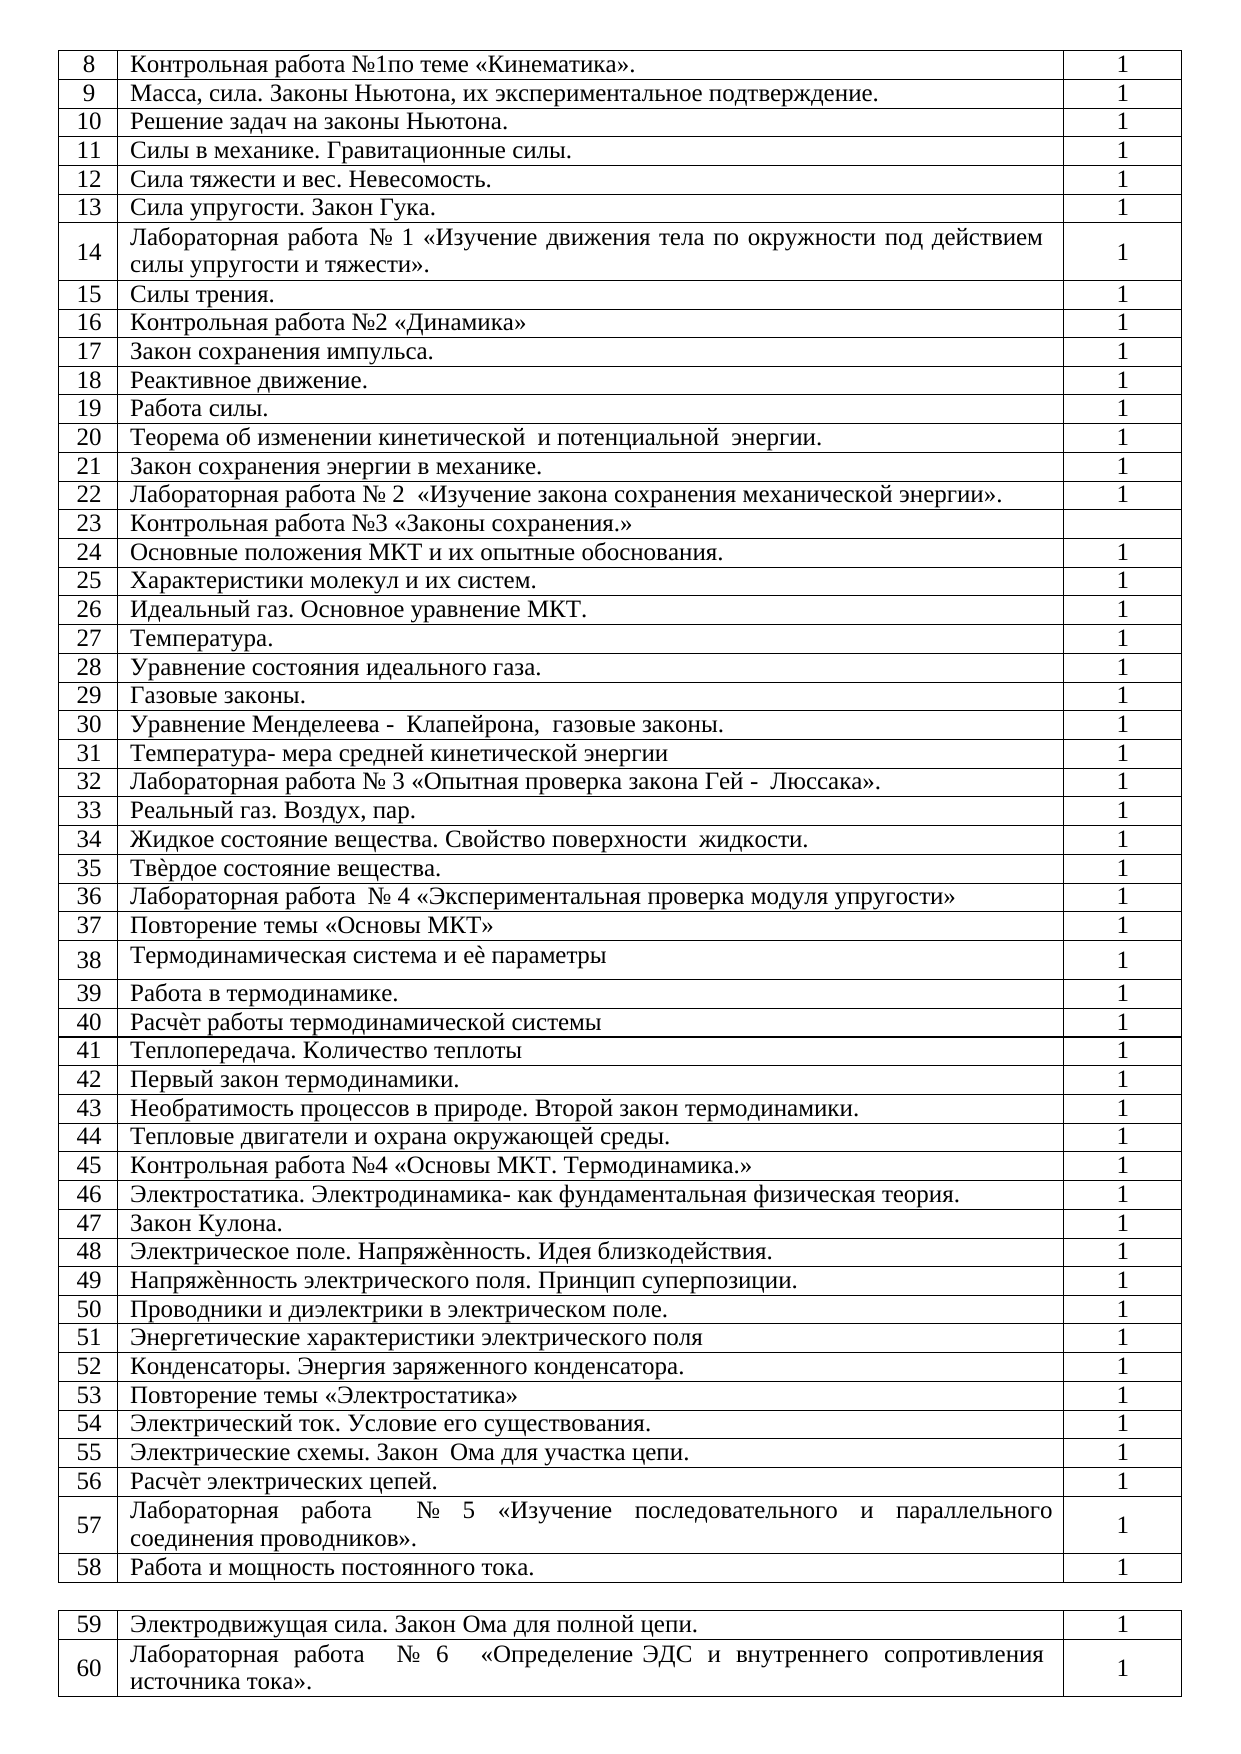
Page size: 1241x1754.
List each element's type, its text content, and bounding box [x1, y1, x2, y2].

table_cell Контрольная работа №3 «Законы сохранения.» [118, 510, 1063, 538]
table_cell Идеальный газ. Основное уравнение МКТ. [118, 596, 1063, 624]
table_cell 44 [59, 1124, 117, 1151]
table_cell 1 [1064, 195, 1181, 222]
table_header Электродвижущая сила. Закон Ома для полной цепи. [118, 1611, 1063, 1638]
table_cell Масса, сила. Законы Ньютона, их экспериментальное подтверждение. [118, 80, 1063, 107]
table_cell 1 [1064, 1411, 1181, 1438]
table_cell 30 [59, 711, 117, 739]
table_cell 1 [1064, 797, 1181, 825]
table_cell 21 [59, 453, 117, 481]
table_cell 1 [1064, 223, 1181, 279]
table_cell 1 [1064, 980, 1181, 1008]
table_cell 15 [59, 281, 117, 308]
table_cell Лабораторная работа № 3 «Опытная проверка закона Гей - Люссака». [118, 769, 1063, 796]
table_cell Теорема об изменении кинетической и потенциальной энергии. [118, 424, 1063, 452]
table_cell 1 [1064, 1066, 1181, 1094]
table_cell 1 [1064, 338, 1181, 366]
table_cell 1 [1064, 539, 1181, 567]
table_cell Реальный газ. Воздух, пар. [118, 797, 1063, 825]
table_cell 1 [1064, 1095, 1181, 1122]
table_cell 16 [59, 310, 117, 337]
table_cell 55 [59, 1439, 117, 1467]
table_cell 20 [59, 424, 117, 452]
table_cell 29 [59, 683, 117, 710]
table_cell 1 [1064, 166, 1181, 193]
table_cell 1 [1064, 1497, 1181, 1553]
table_cell Контрольная работа №4 «Основы МКТ. Термодинамика.» [118, 1152, 1063, 1180]
table_cell Твѐрдое состояние вещества. [118, 855, 1063, 882]
table_cell 17 [59, 338, 117, 366]
table_cell 32 [59, 769, 117, 796]
table_cell 57 [59, 1497, 117, 1553]
table_cell 33 [59, 797, 117, 825]
table_cell 1 [1064, 826, 1181, 854]
table_cell 1 [1064, 1468, 1181, 1496]
table_cell Лабораторная работа № 2 «Изучение закона сохранения механической энергии». [118, 482, 1063, 509]
table_cell 54 [59, 1411, 117, 1438]
table_cell 1 [1064, 769, 1181, 796]
table_cell 14 [59, 223, 117, 279]
table_cell 1 [1064, 1640, 1181, 1696]
table_cell Расчѐт электрических цепей. [118, 1468, 1063, 1496]
table_cell 48 [59, 1239, 117, 1266]
table_cell 1 [1064, 80, 1181, 107]
table_cell Электрический ток. Условие его существования. [118, 1411, 1063, 1438]
table_cell 51 [59, 1324, 117, 1352]
table_cell 45 [59, 1152, 117, 1180]
table_cell Уравнение состояния идеального газа. [118, 654, 1063, 682]
table_cell 13 [59, 195, 117, 222]
table_cell Лабораторная работа № 6 «Определение ЭДС и внутреннего сопротивления источника тока». [118, 1640, 1063, 1696]
table_cell Работа и мощность постоянного тока. [118, 1554, 1063, 1582]
table_cell 34 [59, 826, 117, 854]
table_cell Температура- мера средней кинетической энергии [118, 740, 1063, 767]
table_cell 19 [59, 395, 117, 423]
table_cell 1 [1064, 1009, 1181, 1036]
table_cell 9 [59, 80, 117, 107]
table_cell Термодинамическая система и еѐ параметры [118, 941, 1063, 979]
table_cell Контрольная работа №2 «Динамика» [118, 310, 1063, 337]
table_cell 36 [59, 884, 117, 911]
table_cell 50 [59, 1296, 117, 1323]
table_cell 1 [1064, 395, 1181, 423]
table_cell 1 [1064, 367, 1181, 394]
table_cell 58 [59, 1554, 117, 1582]
table_cell Уравнение Менделеева - Клапейрона, газовые законы. [118, 711, 1063, 739]
table_cell Характеристики молекул и их систем. [118, 568, 1063, 595]
table_cell 1 [1064, 1038, 1181, 1065]
table_cell 26 [59, 596, 117, 624]
table_cell 1 [1064, 912, 1181, 940]
table_cell 1 [1064, 941, 1181, 979]
table_cell 35 [59, 855, 117, 882]
table_cell 28 [59, 654, 117, 682]
table_cell 40 [59, 1009, 117, 1036]
table_cell Необратимость процессов в природе. Второй закон термодинамики. [118, 1095, 1063, 1122]
table_cell 56 [59, 1468, 117, 1496]
table_cell 41 [59, 1038, 117, 1065]
table_cell 42 [59, 1066, 117, 1094]
table_cell 1 [1064, 51, 1181, 79]
table_cell 1 [1064, 310, 1181, 337]
table_cell Контрольная работа №1по теме «Кинематика». [118, 51, 1063, 79]
table_cell 1 [1064, 1210, 1181, 1237]
table_cell 39 [59, 980, 117, 1008]
table_cell 10 [59, 109, 117, 136]
table_cell 52 [59, 1353, 117, 1381]
table_cell Лабораторная работа № 1 «Изучение движения тела по окружности под действием силы упругости и тяжести». [118, 223, 1063, 279]
table_cell 1 [1064, 1181, 1181, 1209]
table_cell 49 [59, 1267, 117, 1295]
table_cell Основные положения МКТ и их опытные обоснования. [118, 539, 1063, 567]
table_cell Электрические схемы. Закон Ома для участка цепи. [118, 1439, 1063, 1467]
table_cell Закон Кулона. [118, 1210, 1063, 1237]
table_cell 31 [59, 740, 117, 767]
table_cell Электрическое поле. Напряжѐнность. Идея близкодействия. [118, 1239, 1063, 1266]
table_cell 1 [1064, 855, 1181, 882]
table_cell 1 [1064, 1267, 1181, 1295]
table_cell 1 [1064, 884, 1181, 911]
table_cell Напряжѐнность электрического поля. Принцип суперпозиции. [118, 1267, 1063, 1295]
table_cell 22 [59, 482, 117, 509]
table_cell 38 [59, 941, 117, 979]
table_cell 1 [1064, 1382, 1181, 1409]
table_cell 11 [59, 137, 117, 165]
table_cell 1 [1064, 1239, 1181, 1266]
table_cell Конденсаторы. Энергия заряженного конденсатора. [118, 1353, 1063, 1381]
table_cell 12 [59, 166, 117, 193]
table_cell Газовые законы. [118, 683, 1063, 710]
table_cell 1 [1064, 281, 1181, 308]
table_cell 1 [1064, 625, 1181, 653]
table_cell [1064, 510, 1181, 538]
table_cell 60 [59, 1640, 117, 1696]
table_cell Теплопередача. Количество теплоты [118, 1038, 1063, 1065]
table_cell 37 [59, 912, 117, 940]
table_cell Энергетические характеристики электрического поля [118, 1324, 1063, 1352]
table_cell 1 [1064, 482, 1181, 509]
table_cell Реактивное движение. [118, 367, 1063, 394]
table_cell 1 [1064, 654, 1181, 682]
table_cell 46 [59, 1181, 117, 1209]
table_cell 1 [1064, 1152, 1181, 1180]
table_cell Силы трения. [118, 281, 1063, 308]
table_cell 1 [1064, 1554, 1181, 1582]
table_cell 1 [1064, 568, 1181, 595]
table_cell 1 [1064, 1353, 1181, 1381]
table_cell Повторение темы «Электростатика» [118, 1382, 1063, 1409]
table_cell 24 [59, 539, 117, 567]
table_header 1 [1064, 1611, 1181, 1638]
table_cell 43 [59, 1095, 117, 1122]
table_cell Температура. [118, 625, 1063, 653]
table_cell 1 [1064, 1124, 1181, 1151]
table_cell 1 [1064, 453, 1181, 481]
table_cell 1 [1064, 1324, 1181, 1352]
table_cell 53 [59, 1382, 117, 1409]
table_cell 1 [1064, 740, 1181, 767]
table_cell Первый закон термодинамики. [118, 1066, 1063, 1094]
table_cell 1 [1064, 1296, 1181, 1323]
table_cell 23 [59, 510, 117, 538]
table_cell 1 [1064, 424, 1181, 452]
table_cell Тепловые двигатели и охрана окружающей среды. [118, 1124, 1063, 1151]
table_cell Расчѐт работы термодинамической системы [118, 1009, 1063, 1036]
table_cell 27 [59, 625, 117, 653]
table_cell 1 [1064, 711, 1181, 739]
table_cell Закон сохранения импульса. [118, 338, 1063, 366]
table_cell Лабораторная работа № 4 «Экспериментальная проверка модуля упругости» [118, 884, 1063, 911]
table_header 59 [59, 1611, 117, 1638]
table_cell 1 [1064, 109, 1181, 136]
table_cell Сила тяжести и вес. Невесомость. [118, 166, 1063, 193]
table_cell 8 [59, 51, 117, 79]
table_cell Решение задач на законы Ньютона. [118, 109, 1063, 136]
table_cell Закон сохранения энергии в механике. [118, 453, 1063, 481]
table_cell Жидкое состояние вещества. Свойство поверхности жидкости. [118, 826, 1063, 854]
table_cell 1 [1064, 1439, 1181, 1467]
table_cell Электростатика. Электродинамика- как фундаментальная физическая теория. [118, 1181, 1063, 1209]
table_cell 1 [1064, 683, 1181, 710]
table_cell Работа силы. [118, 395, 1063, 423]
table_cell 18 [59, 367, 117, 394]
table_cell 1 [1064, 137, 1181, 165]
table_cell Работа в термодинамике. [118, 980, 1063, 1008]
table_cell Лабораторная работа № 5 «Изучение последовательного и параллельного соединения проводников». [118, 1497, 1063, 1553]
table_cell 25 [59, 568, 117, 595]
table_cell Сила упругости. Закон Гука. [118, 195, 1063, 222]
table_cell Проводники и диэлектрики в электрическом поле. [118, 1296, 1063, 1323]
table_cell Повторение темы «Основы МКТ» [118, 912, 1063, 940]
table_cell Силы в механике. Гравитационные силы. [118, 137, 1063, 165]
table_cell 1 [1064, 596, 1181, 624]
table_cell 47 [59, 1210, 117, 1237]
